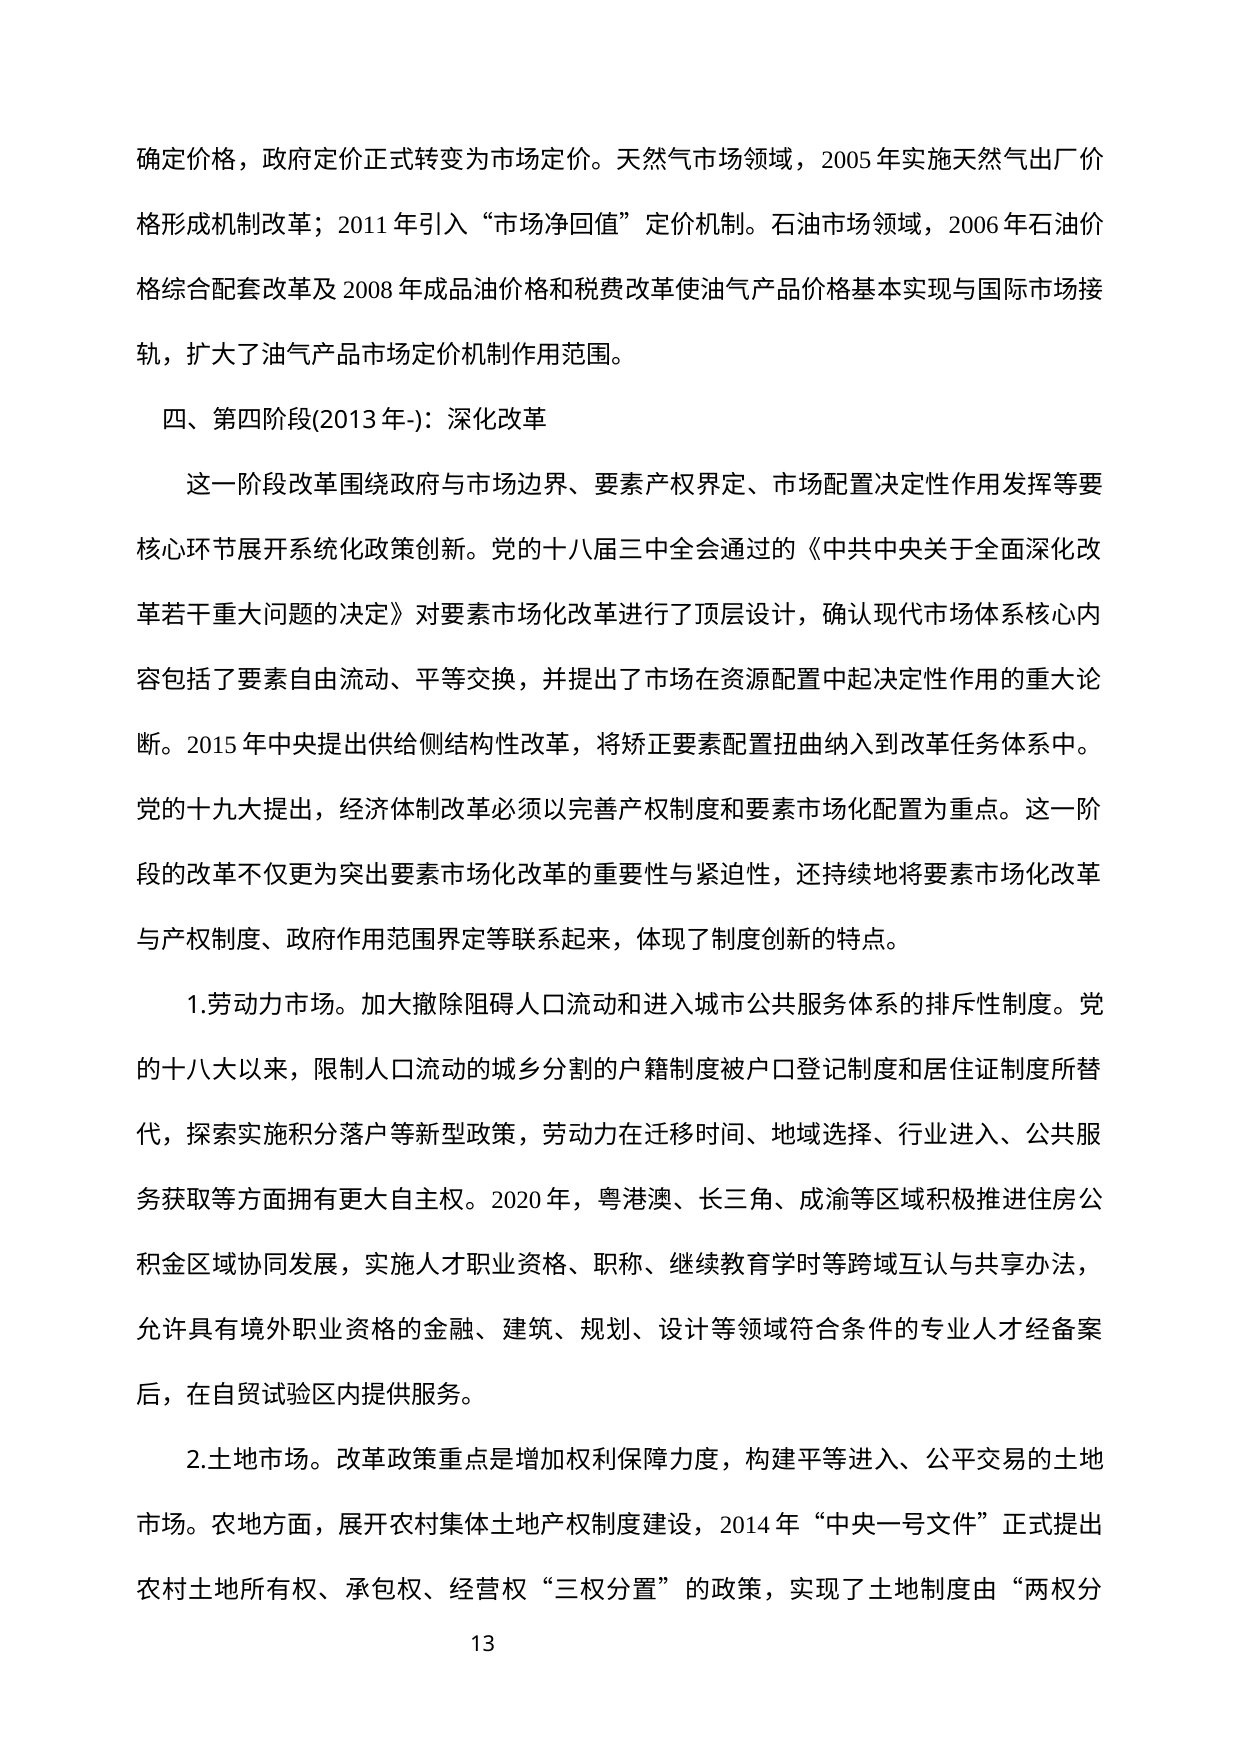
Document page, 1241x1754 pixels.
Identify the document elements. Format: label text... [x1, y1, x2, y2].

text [136, 125, 1104, 385]
text 四、第四阶段(2013年-)：深化改革 [136, 385, 1104, 450]
text 1.劳动力市场。加大撤除阻碍人口流动和进入城市公共服务体系的排斥性制度。党的十八大以来，限制人口流动的城乡分割的户籍制度被户口登记制度和居住证制度所替代，探索实施积分落户等新型政策，劳动力在迁移时间、地域选择、行业进入、公共服务获取等方面拥有更大自主权。2020年，粤港澳、长三角、成渝等区域积极推进住房公积金区域协同发展，实施人才职业资格、职称、继续教育学时等跨域互认与共享办法，允许具有境外职业资格的金融、建筑、规划、设计等领域符合条件的专业人才经备案后，在自贸试验区内提供服务。 [136, 970, 1104, 1425]
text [136, 1425, 1104, 1620]
text 这一阶段改革围绕政府与市场边界、要素产权界定、市场配置决定性作用发挥等要核心环节展开系统化政策创新。党的十八届三中全会通过的《中共中央关于全面深化改革若干重大问题的决定》对要素市场化改革进行了顶层设计，确认现代市场体系核心内容包括了要素自由流动、平等交换，并提出了市场在资源配置中起决定性作用的重大论断。2015年中央提出供给侧结构性改革，将矫正要素配置扭曲纳入到改革任务体系中。党的十九大提出，经济体制改革必须以完善产权制度和要素市场化配置为重点。这一阶段的改革不仅更为突出要素市场化改革的重要性与紧迫性，还持续地将要素市场化改革与产权制度、政府作用范围界定等联系起来，体现了制度创新的特点。 [136, 450, 1104, 970]
